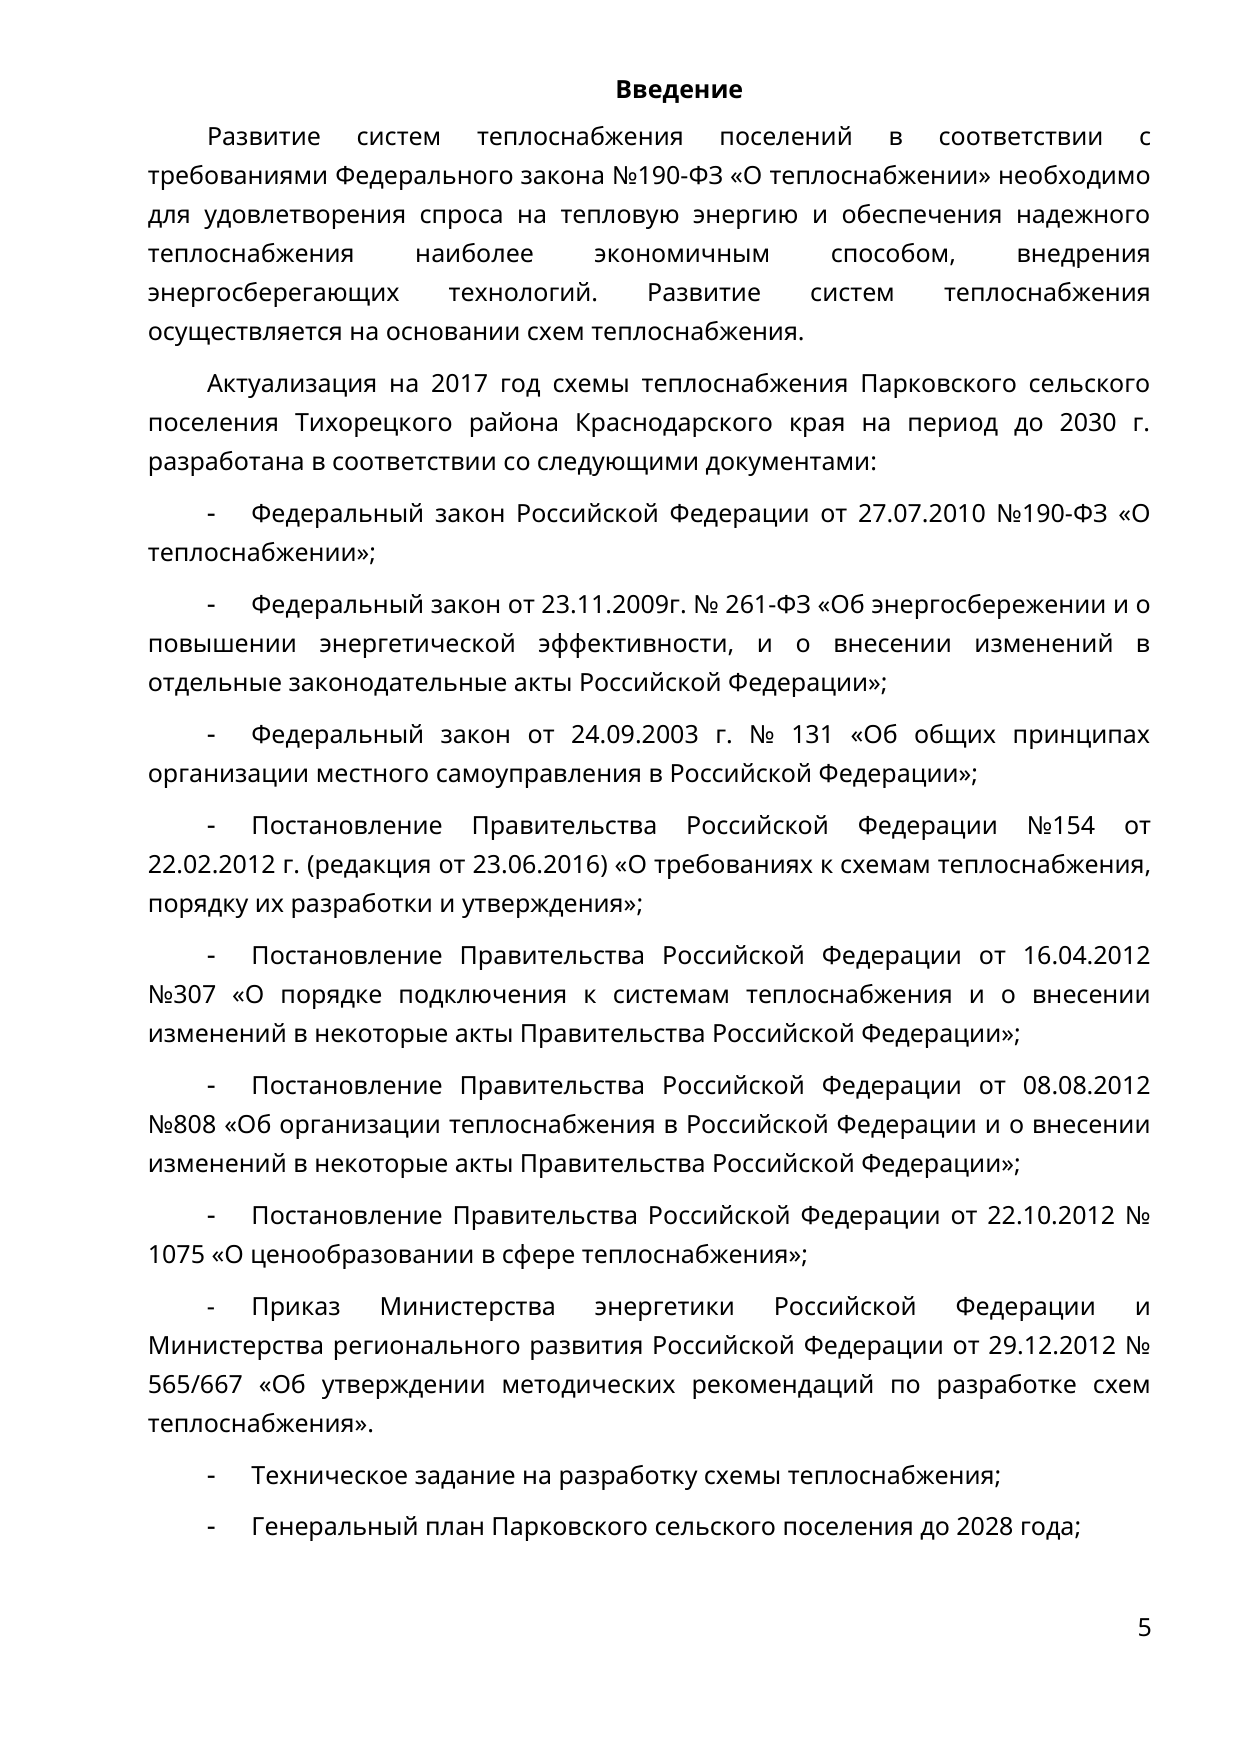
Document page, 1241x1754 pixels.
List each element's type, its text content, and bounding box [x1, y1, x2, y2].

subtitle Введение [148, 72, 1152, 106]
list Постановление Правительства Российской Федерации №154 от 22.02.2012 г. (редакция от 23.06.2016) «О требованиях к схемам теплоснабжения, порядку их разработки и утверждения»; [148, 807, 1152, 920]
list Приказ Министерства энергетики Российской Федерации и Министерства регионального развития Российской Федерации от 29.12.2012 № 565/667 «Об утверждении методических рекомендаций по разработке схем теплоснабжения». [148, 1288, 1152, 1440]
list Федеральный закон от 23.11.2009г. № 261-ФЗ «Об энергосбережении и о повышении энергетической эффективности, и о внесении изменений в отдельные законодательные акты Российской Федерации»; [148, 586, 1152, 699]
list Федеральный закон от 24.09.2003 г. № 131 «Об общих принципах организации местного самоуправления в Российской Федерации»; [148, 716, 1152, 790]
list Постановление Правительства Российской Федерации от 16.04.2012 №307 «О порядке подключения к системам теплоснабжения и о внесении изменений в некоторые акты Правительства Российской Федерации»; [148, 937, 1152, 1050]
list Техническое задание на разработку схемы теплоснабжения; [148, 1457, 1152, 1491]
list Постановление Правительства Российской Федерации от 08.08.2012 №808 «Об организации теплоснабжения в Российской Федерации и о внесении изменений в некоторые акты Правительства Российской Федерации»; [148, 1067, 1152, 1180]
list Федеральный закон Российской Федерации от 27.07.2010 №190-ФЗ «О теплоснабжении»; [148, 496, 1152, 569]
list Генеральный план Парковского сельского поселения до 2028 года; [148, 1509, 1152, 1543]
text Развитие систем теплоснабжения поселений в соответствии с требованиями Федерального закона №190-ФЗ «О теплоснабжении» необходимо для удовлетворения спроса на тепловую энергию и обеспечения надежного теплоснабжения наиболее экономичным способом, внедрения энергосберегающих технологий. Развитие систем теплоснабжения осуществляется на основании схем теплоснабжения. [148, 118, 1152, 348]
list Постановление Правительства Российской Федерации от 22.10.2012 № 1075 «О ценообразовании в сфере теплоснабжения»; [148, 1197, 1152, 1271]
text Актуализация на 2017 год схемы теплоснабжения Парковского сельского поселения Тихорецкого района Краснодарского края на период до 2030 г. разработана в соответствии со следующими документами: [148, 366, 1152, 478]
